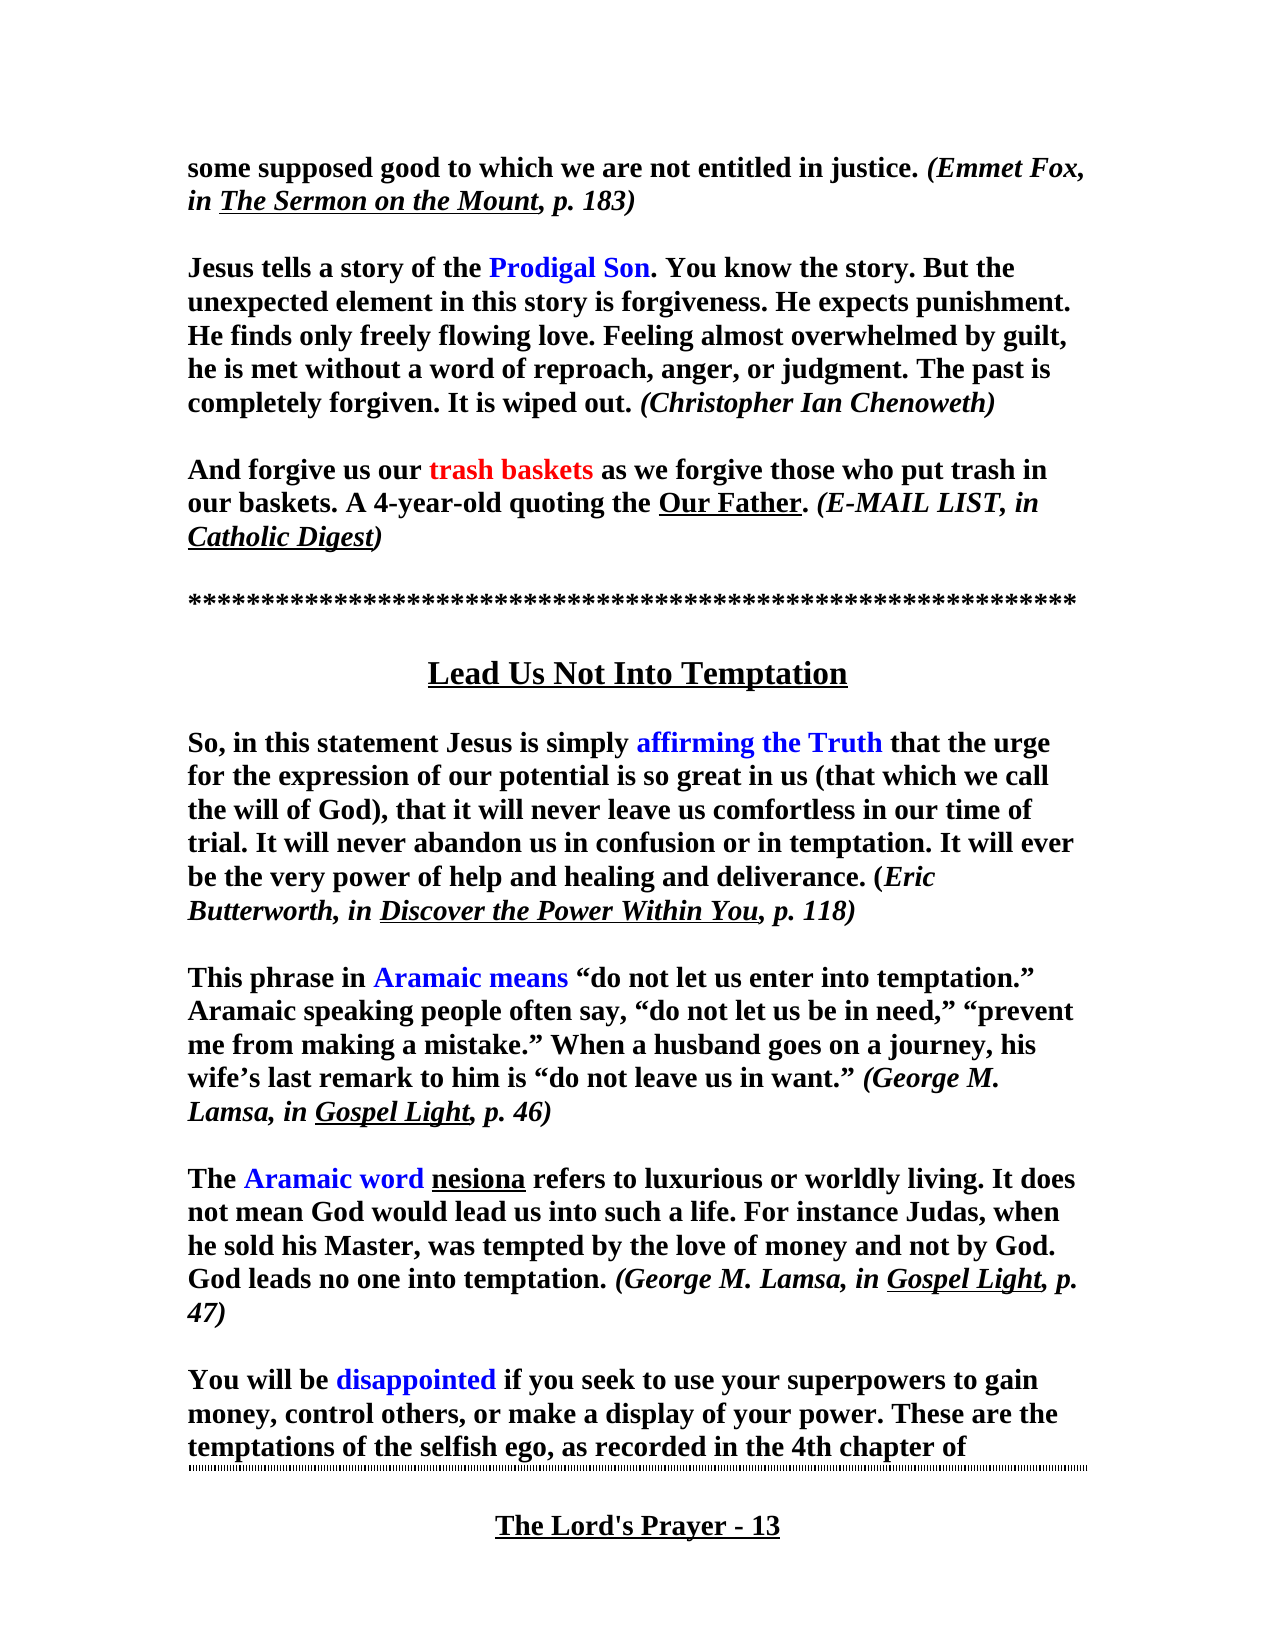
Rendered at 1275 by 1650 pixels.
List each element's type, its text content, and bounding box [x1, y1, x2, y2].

subtitle Lead Us Not Into Temptation [187, 653, 1087, 691]
text So, in this statement Jesus is simply affirming the Truth that the urge for the expression of our potential is so great in us (that which we call the will of God), that it will never leave us comfortless in our time of trial. It will never abandon us in confusion or in temptation. It will ever be the very power of help and healing and deliverance. (Eric Butterworth, in Discover the Power Within You, p. 118) [187, 725, 1087, 926]
text The Aramaic word nesiona refers to luxurious or worldly living. It does not mean God would lead us into such a life. For instance Judas, when he sold his Master, was tempted by the love of money and not by God. God leads no one into temptation. (George M. Lamsa, in Gospel Light, p. 47) [187, 1161, 1087, 1329]
text And forgive us our trash baskets as we forgive those who put trash in our baskets. A 4-year-old quoting the Our Father. (E-MAIL LIST, in Catholic Digest) [187, 452, 1087, 552]
text Jesus tells a story of the Prodigal Son. You know the story. But the unexpected element in this story is forgiveness. He expects punishment. He finds only freely flowing love. Feeling almost overwhelmed by guilt, he is met without a word of reproach, anger, or judgment. The past is completely forgiven. It is wiped out. (Christopher Ian Chenoweth) [187, 251, 1087, 418]
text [187, 1362, 1087, 1471]
text ************************************************************* [187, 586, 1087, 619]
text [187, 150, 1087, 217]
text This phrase in Aramaic means “do not let us enter into temptation.” Aramaic speaking people often say, “do not let us be in need,” “prevent me from making a mistake.” When a husband goes on a journey, his wife’s last remark to him is “do not leave us in want.” (George M. Lamsa, in Gospel Light, p. 46) [187, 960, 1087, 1127]
